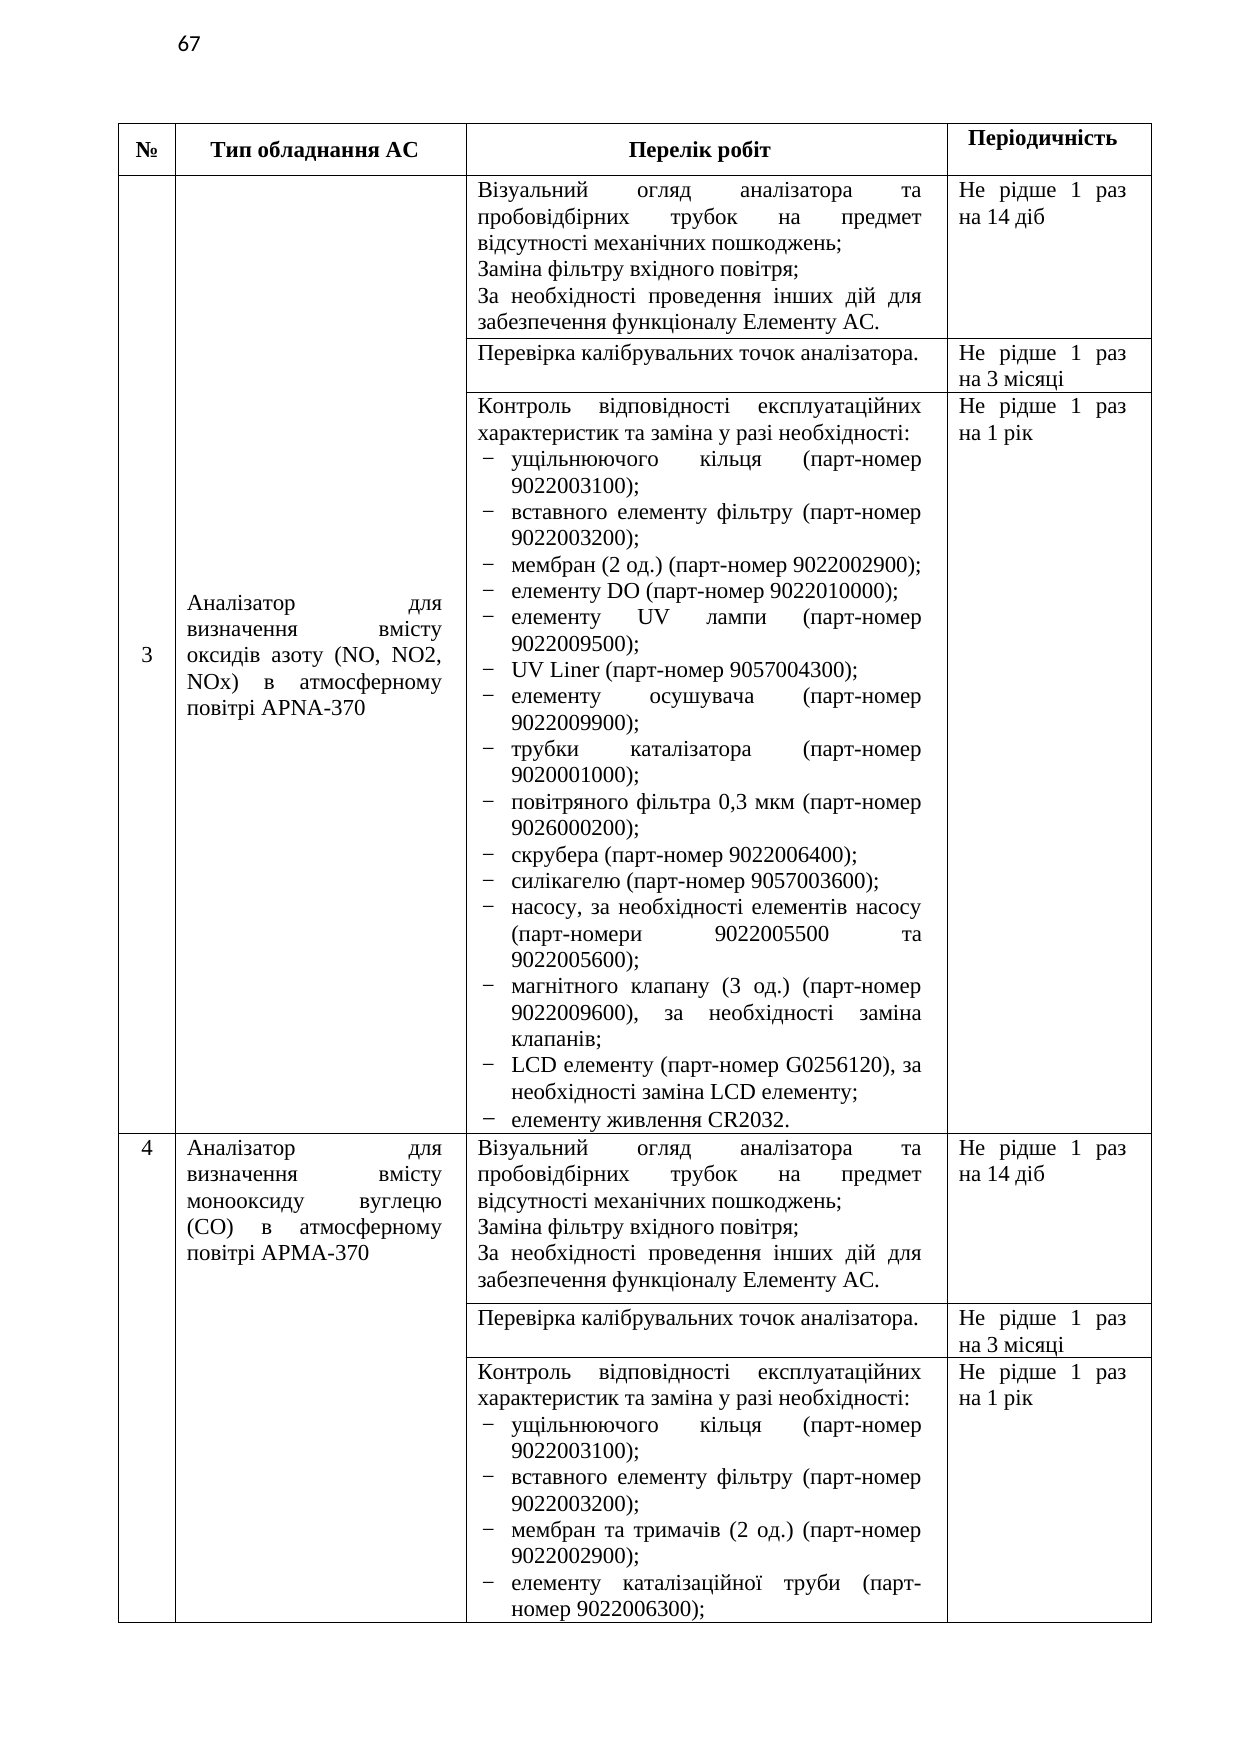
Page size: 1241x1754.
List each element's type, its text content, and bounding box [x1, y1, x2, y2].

table_cell Аналізатор для визначення вмісту монооксиду вуглецю (СО) в атмосферному повітрі APMA-370 [176, 1134, 466, 1622]
table_cell 4 [119, 1134, 175, 1622]
table_cell Перевірка калібрувальних точок аналізатора. [467, 339, 947, 392]
table_cell Не рідше 1 раз на 3 місяці [948, 339, 1151, 392]
table_cell Не рідше 1 раз на 1 рік [948, 1358, 1151, 1622]
table_cell Не рідше 1 раз на 14 діб [948, 176, 1151, 338]
table_cell Не рідше 1 раз на 14 діб [948, 1134, 1151, 1303]
table_header Періодичність [948, 124, 1151, 175]
table_header Тип обладнання АС [176, 124, 466, 175]
table_header Перелік робіт [467, 124, 947, 175]
table_cell Аналізатор для визначення вмісту оксидів азоту (NO, NO2, NOx) в атмосферному повітрі APNA-370 [176, 176, 466, 1133]
table_header № [119, 124, 175, 175]
table_cell Не рідше 1 раз на 1 рік [948, 393, 1151, 1133]
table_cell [467, 1358, 947, 1622]
table_cell Не рідше 1 раз на 3 місяці [948, 1304, 1151, 1357]
table_cell Контроль відповідності експлуатаційних характеристик та заміна у разі необхідності: ущільнюючого кільця (парт-номер 9022003100); вставного елементу фільтру (парт-номер 9022003200); мембран (2 од.) (парт-номер 9022002900); елементу DO (парт-номер 9022010000); елементу UV лампи (парт-номер 9022009500); UV Liner (парт-номер 9057004300); елементу осушувача (парт-номер 9022009900); трубки каталізатора (парт-номер 9020001000); повітряного фільтра 0,3 мкм (парт-номер 9026000200); скрубера (парт-номер 9022006400); силікагелю (парт-номер 9057003600); насосу, за необхідності елементів насосу (парт-номери 9022005500 та 9022005600); магнітного клапану (3 од.) (парт-номер 9022009600), за необхідності заміна клапанів; LCD елементу (парт-номер G0256120), за необхідності заміна LCD елементу; елементу живлення CR2032. [467, 393, 947, 1133]
table_cell 3 [119, 176, 175, 1133]
table_cell Перевірка калібрувальних точок аналізатора. [467, 1304, 947, 1357]
